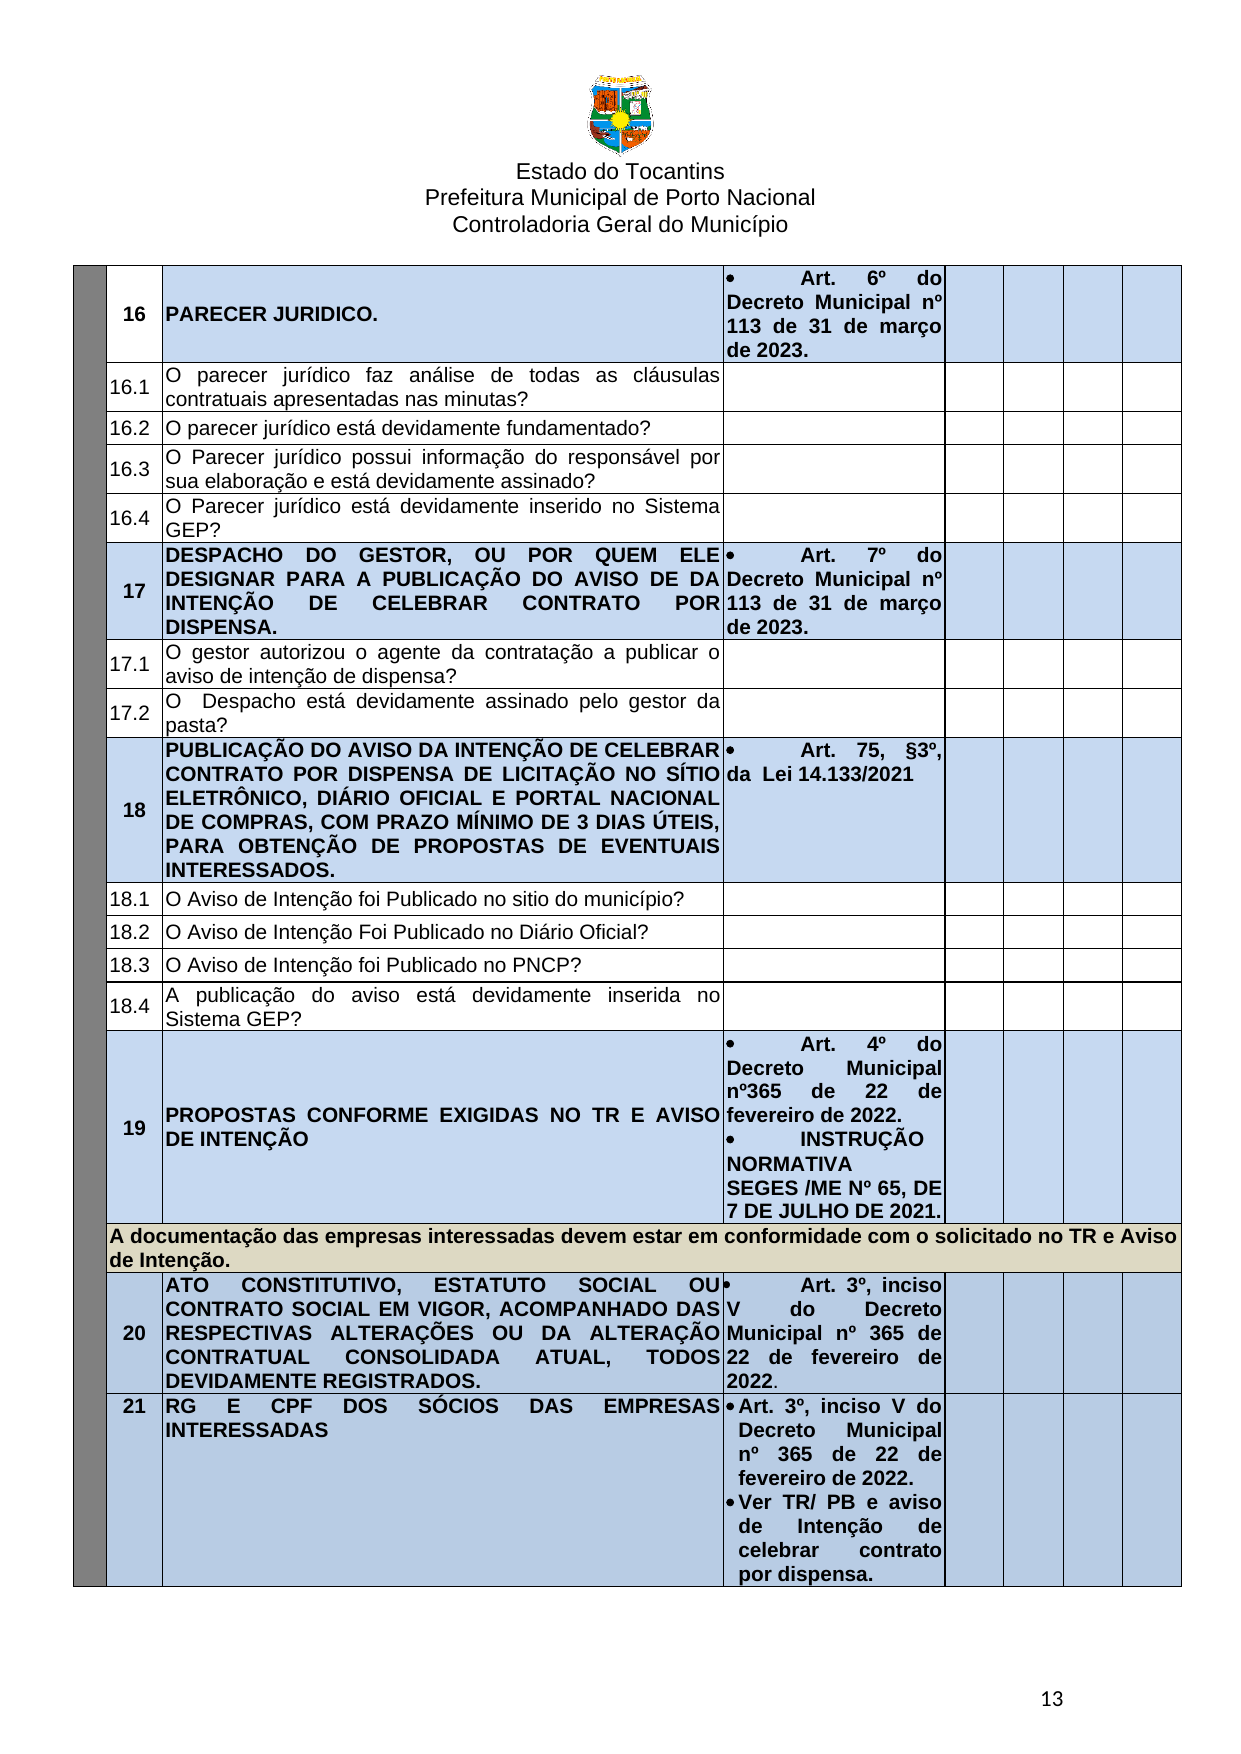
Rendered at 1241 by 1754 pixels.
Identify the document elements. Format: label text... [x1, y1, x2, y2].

table_cell [724, 916, 944, 948]
table_cell [724, 983, 944, 1030]
table_cell Art. 6º do Decreto Municipal nº 113 de 31 de março de 2023. [724, 266, 944, 362]
table_cell 18.3 [107, 949, 162, 981]
table_cell ATO CONSTITUTIVO, ESTATUTO SOCIAL OU CONTRATO SOCIAL EM VIGOR, ACOMPANHADO DAS RESPECTIVAS ALTERAÇÕES OU DA ALTERAÇÃO CONTRATUAL CONSOLIDADA ATUAL, TODOS DEVIDAMENTE REGISTRADOS. [163, 1273, 723, 1393]
table_cell [1004, 266, 1063, 362]
table_cell [1123, 640, 1181, 688]
table_cell Art. 7º do Decreto Municipal nº 113 de 31 de março de 2023. [724, 543, 944, 639]
table_cell 16.2 [107, 412, 162, 444]
table_cell [1123, 494, 1181, 542]
table_cell [1004, 494, 1063, 542]
table_cell [1004, 883, 1063, 915]
table_cell [946, 494, 1003, 542]
table_cell [1064, 445, 1122, 493]
table_cell O Aviso de Intenção foi Publicado no PNCP? [163, 949, 723, 981]
table_cell [1064, 543, 1122, 639]
table_cell [946, 445, 1003, 493]
table_cell [946, 412, 1003, 444]
table_cell 18.1 [107, 883, 162, 915]
table_cell A publicação do aviso está devidamente inserida no Sistema GEP? [163, 983, 723, 1030]
table_cell O parecer jurídico faz análise de todas as cláusulas contratuais apresentadas nas minutas? [163, 363, 723, 411]
table_cell [1004, 363, 1063, 411]
table_cell [1064, 1394, 1122, 1586]
table_cell 20 [107, 1273, 162, 1393]
table_cell 16 [107, 266, 162, 362]
table_cell [724, 445, 944, 493]
table_cell [946, 1031, 1003, 1223]
table_cell 18 [107, 738, 162, 882]
table_cell O parecer jurídico está devidamente fundamentado? [163, 412, 723, 444]
table_cell O Parecer jurídico está devidamente inserido no Sistema GEP? [163, 494, 723, 542]
table_cell [1064, 363, 1122, 411]
table_cell [1123, 916, 1181, 948]
table_cell [724, 363, 944, 411]
table_cell [946, 266, 1003, 362]
table_cell [1064, 1273, 1122, 1393]
table_cell [1004, 543, 1063, 639]
table_cell [1004, 640, 1063, 688]
table_cell [1004, 445, 1063, 493]
table_cell [1004, 916, 1063, 948]
table_cell O Parecer jurídico possui informação do responsável por sua elaboração e está devidamente assinado? [163, 445, 723, 493]
table_cell [946, 543, 1003, 639]
table_cell [1123, 363, 1181, 411]
table_cell [1064, 883, 1122, 915]
table_cell [1123, 266, 1181, 362]
table_cell 17 [107, 543, 162, 639]
table_cell 17.1 [107, 640, 162, 688]
table_cell [724, 883, 944, 915]
table_cell PARECER JURIDICO. [163, 266, 723, 362]
table_cell [1004, 983, 1063, 1030]
table_cell 17.2 [107, 689, 162, 737]
table_cell [1123, 949, 1181, 981]
table_cell [724, 949, 944, 981]
table_cell 16.4 [107, 494, 162, 542]
table_cell [1064, 640, 1122, 688]
table_cell [1004, 1394, 1063, 1586]
table_cell O gestor autorizou o agente da contratação a publicar o aviso de intenção de dispensa? [163, 640, 723, 688]
table_cell O Despacho está devidamente assinado pelo gestor da pasta? [163, 689, 723, 737]
table_cell Art. 3º, inciso V do Decreto Municipal nº 365 de 22 de fevereiro de 2022. Ver TR/ PB e aviso de Intenção de celebrar contrato por dispensa. [724, 1394, 944, 1586]
table_cell [1004, 1031, 1063, 1223]
table_cell [946, 1394, 1003, 1586]
picture [587, 73, 654, 157]
table_cell [946, 883, 1003, 915]
table_cell [1004, 689, 1063, 737]
table_cell A documentação das empresas interessadas devem estar em conformidade com o solicitado no TR e Aviso de Intenção. [107, 1224, 1181, 1272]
table_cell [946, 949, 1003, 981]
table_cell [1064, 1031, 1122, 1223]
table_cell Art. 3º, inciso V do Decreto Municipal nº 365 de 22 de fevereiro de 2022. [724, 1273, 944, 1393]
table_cell 18.2 [107, 916, 162, 948]
table_cell [1004, 949, 1063, 981]
table_cell [1123, 883, 1181, 915]
table_cell [1123, 983, 1181, 1030]
table_cell [724, 494, 944, 542]
table_cell O Aviso de Intenção foi Publicado no sitio do município? [163, 883, 723, 915]
table_cell [1123, 543, 1181, 639]
table_cell [946, 363, 1003, 411]
table_cell PUBLICAÇÃO DO AVISO DA INTENÇÃO DE CELEBRAR CONTRATO POR DISPENSA DE LICITAÇÃO NO SÍTIO ELETRÔNICO, DIÁRIO OFICIAL E PORTAL NACIONAL DE COMPRAS, COM PRAZO MÍNIMO DE 3 DIAS ÚTEIS, PARA OBTENÇÃO DE PROPOSTAS DE EVENTUAIS INTERESSADOS. [163, 738, 723, 882]
table_cell [1123, 738, 1181, 882]
table_cell [724, 689, 944, 737]
table_cell O Aviso de Intenção Foi Publicado no Diário Oficial? [163, 916, 723, 948]
table_cell [1123, 1273, 1181, 1393]
table_cell [1064, 916, 1122, 948]
table_cell Art. 4º do Decreto Municipal nº365 de 22 de fevereiro de 2022. INSTRUÇÃO NORMATIVA SEGES /ME Nº 65, DE 7 DE JULHO DE 2021. [724, 1031, 944, 1223]
table_cell Art. 75, §3º, da Lei 14.133/2021 [724, 738, 944, 882]
table_cell [724, 412, 944, 444]
table_cell [946, 983, 1003, 1030]
table_cell [1123, 1031, 1181, 1223]
table_cell [946, 640, 1003, 688]
table_cell 16.3 [107, 445, 162, 493]
table_cell [1064, 949, 1122, 981]
table_cell [1004, 1273, 1063, 1393]
table_cell DESPACHO DO GESTOR, OU POR QUEM ELE DESIGNAR PARA A PUBLICAÇÃO DO AVISO DE DA INTENÇÃO DE CELEBRAR CONTRATO POR DISPENSA. [163, 543, 723, 639]
table_cell [1064, 689, 1122, 737]
table_cell [724, 640, 944, 688]
table_cell [1123, 1394, 1181, 1586]
table_cell [1123, 689, 1181, 737]
table_cell [1064, 412, 1122, 444]
table_cell [946, 1273, 1003, 1393]
table_cell [1064, 738, 1122, 882]
table_cell 21 [107, 1394, 162, 1586]
table_cell RG E CPF DOS SÓCIOS DAS EMPRESAS INTERESSADAS [163, 1394, 723, 1586]
table_cell [946, 738, 1003, 882]
table_cell [946, 689, 1003, 737]
table_cell [1064, 266, 1122, 362]
table_cell [1123, 412, 1181, 444]
table_cell [1064, 983, 1122, 1030]
table_cell [1004, 412, 1063, 444]
table_cell PROPOSTAS CONFORME EXIGIDAS NO TR E AVISO DE INTENÇÃO [163, 1031, 723, 1223]
table_cell 16.1 [107, 363, 162, 411]
table_cell [1004, 738, 1063, 882]
table_cell [1064, 494, 1122, 542]
table_cell [1123, 445, 1181, 493]
table_cell [946, 916, 1003, 948]
table_cell 19 [107, 1031, 162, 1223]
table_cell 18.4 [107, 983, 162, 1030]
